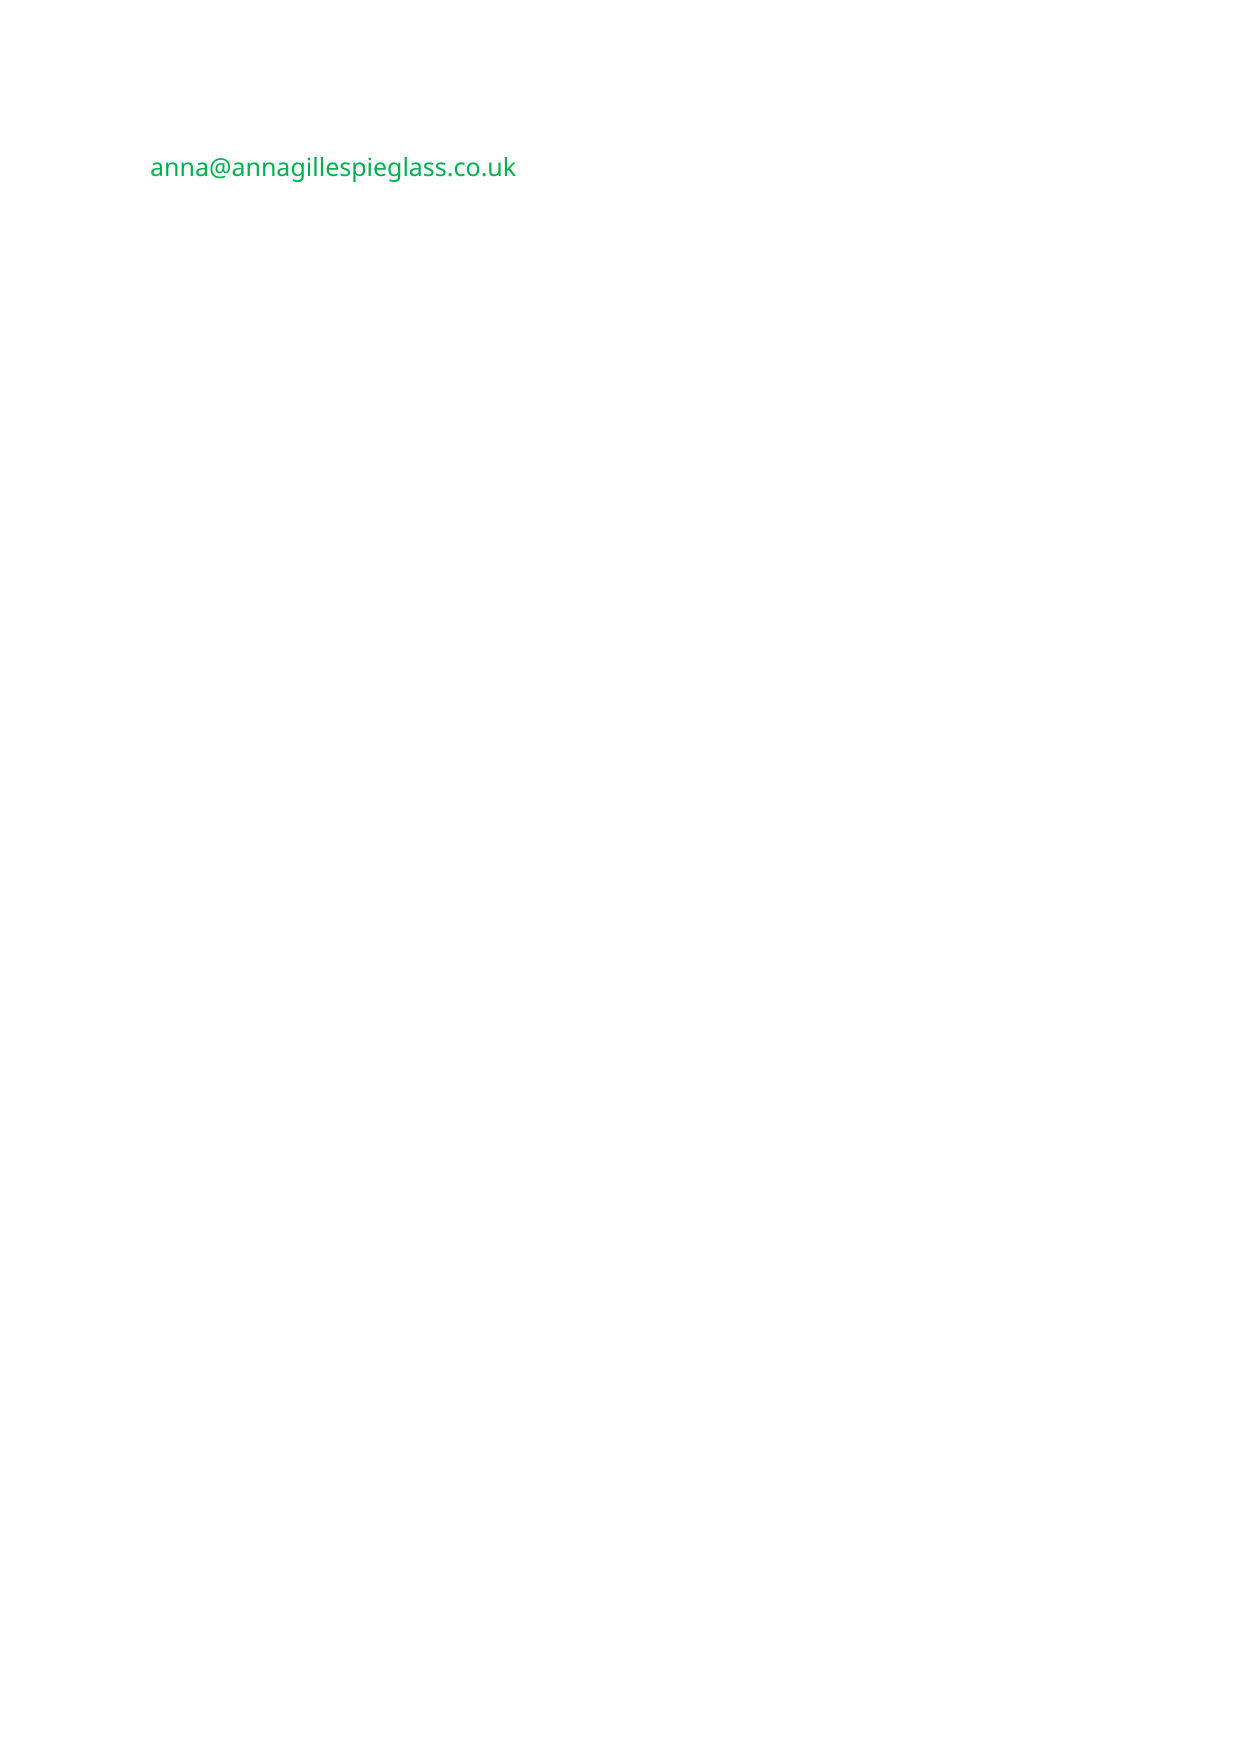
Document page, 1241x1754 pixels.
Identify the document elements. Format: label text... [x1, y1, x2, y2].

text anna@annagillespieglass.co.uk [150, 150, 1090, 184]
